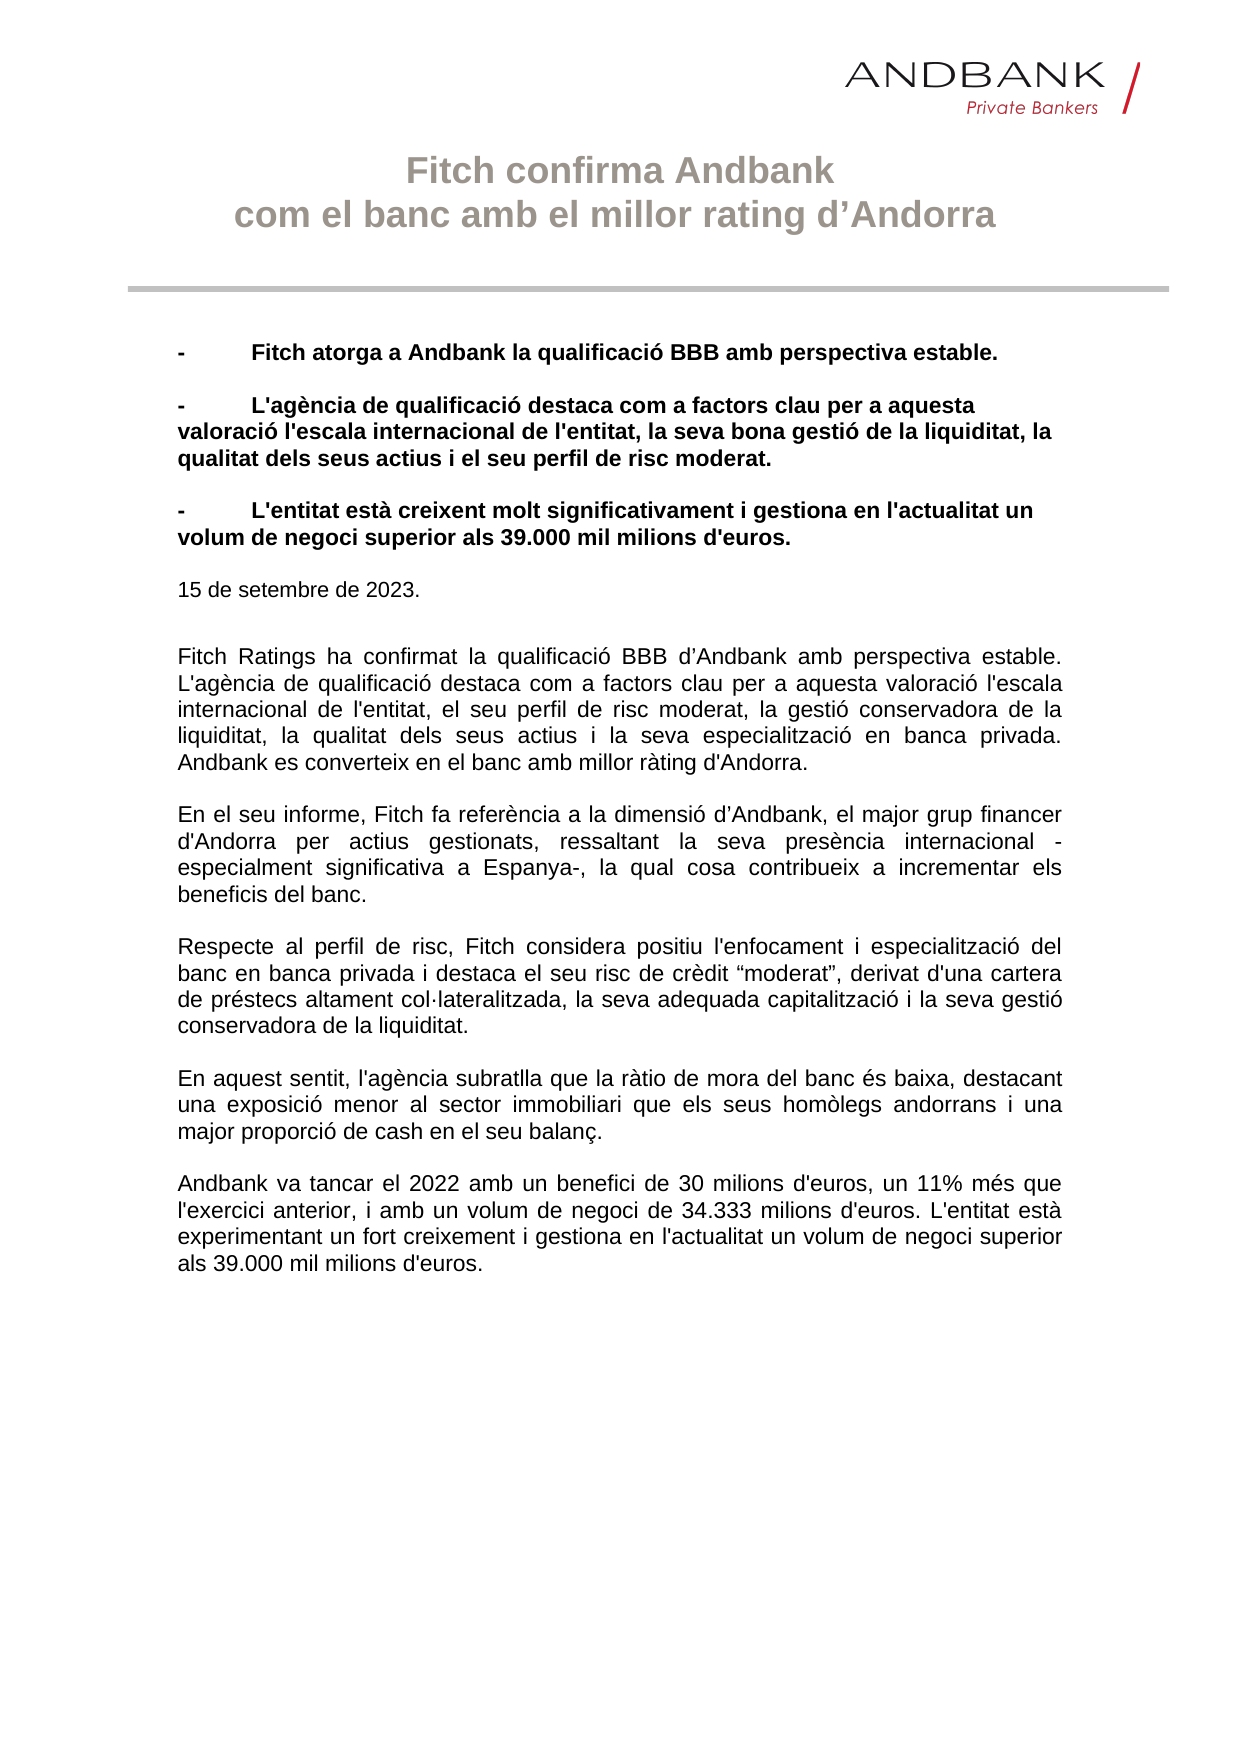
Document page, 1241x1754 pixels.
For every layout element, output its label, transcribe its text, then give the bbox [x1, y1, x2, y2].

picture [845, 62, 1141, 114]
text 15 de setembre de 2023. [177, 576, 976, 602]
text En aquest sentit, l'agència subratlla que la ràtio de mora del banc és baixa, destacant una exposició menor al sector immobiliari que els seus homòlegs andorrans i una major proporció de cash en el seu balanç. [177, 1065, 1063, 1144]
text - Fitch atorga a Andbank la qualificació BBB amb perspectiva estable. [177, 339, 1063, 366]
text Fitch confirma Andbank [177, 148, 1063, 191]
text Andbank va tancar el 2022 amb un benefici de 30 milions d'euros, un 11% més que l'exercici anterior, i amb un volum de negoci de 34.333 milions d'euros. L'entitat està experimentant un fort creixement i gestiona en l'actualitat un volum de negoci superior als 39.000 mil milions d'euros. [177, 1170, 1063, 1276]
text Respecte al perfil de risc, Fitch considera positiu l'enfocament i especialització del banc en banca privada i destaca el seu risc de crèdit “moderat”, derivat d'una cartera de préstecs altament col·lateralitzada, la seva adequada capitalització i la seva gestió conservadora de la liquiditat. [177, 933, 1063, 1039]
text - L'agència de qualificació destaca com a factors clau per a aquesta valoració l'escala internacional de l'entitat, la seva bona gestió de la liquiditat, la qualitat dels seus actius i el seu perfil de risc moderat. [177, 392, 1063, 471]
text - L'entitat està creixent molt significativament i gestiona en l'actualitat un volum de negoci superior als 39.000 mil milions d'euros. [177, 497, 1063, 550]
text com el banc amb el millor rating d’Andorra [177, 191, 1063, 279]
text En el seu informe, Fitch fa referència a la dimensió d’Andbank, el major grup financer d'Andorra per actius gestionats, ressaltant la seva presència internacional -especialment significativa a Espanya-, la qual cosa contribueix a incrementar els beneficis del banc. [177, 801, 1063, 907]
text Fitch Ratings ha confirmat la qualificació BBB d’Andbank amb perspectiva estable. L'agència de qualificació destaca com a factors clau per a aquesta valoració l'escala internacional de l'entitat, el seu perfil de risc moderat, la gestió conservadora de la liquiditat, la qualitat dels seus actius i la seva especialització en banca privada. Andbank es converteix en el banc amb millor ràting d'Andorra. [177, 643, 1063, 775]
